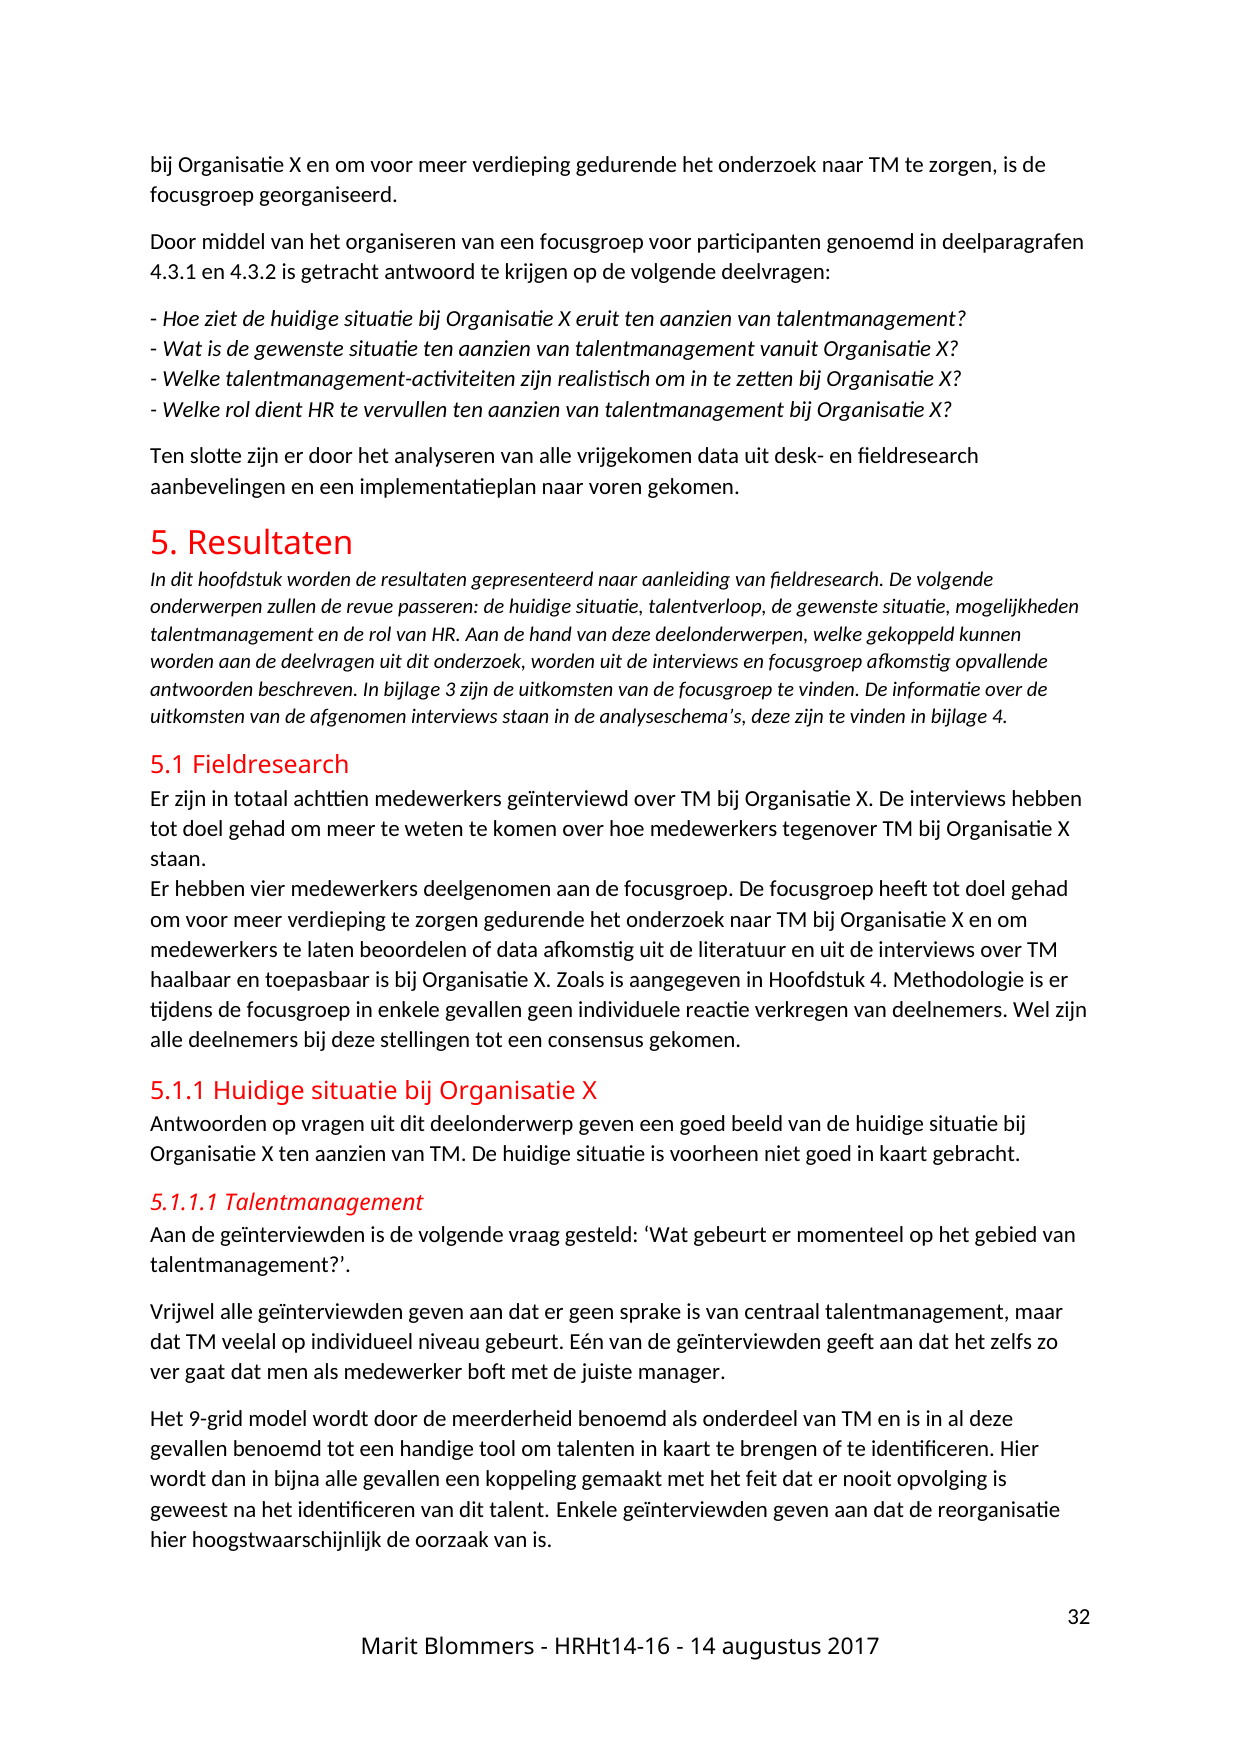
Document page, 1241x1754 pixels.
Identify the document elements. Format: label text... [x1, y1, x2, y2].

text 5.1.1.1 Talentmanagement Aan de geïnterviewden is de volgende vraag gesteld: ‘Wat gebeurt er momenteel op het gebied van talentmanagement?’. [150, 1186, 1090, 1278]
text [150, 1404, 1090, 1553]
text Antwoorden op vragen uit dit deelonderwerp geven een goed beeld van de huidige situatie bij Organisatie X ten aanzien van TM. De huidige situatie is voorheen niet goed in kaart gebracht. [150, 1109, 1090, 1167]
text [150, 150, 1090, 208]
text Door middel van het organiseren van een focusgroep voor participanten genoemd in deelparagrafen 4.3.1 en 4.3.2 is getracht antwoord te krijgen op de volgende deelvragen: [150, 227, 1090, 285]
subtitle 5.1.1 Huidige situatie bij Organisatie X [150, 1072, 1090, 1107]
text - Hoe ziet de huidige situatie bij Organisatie X eruit ten aanzien van talentmanagement? - Wat is de gewenste situatie ten aanzien van talentmanagement vanuit Organisatie X? - Welke talentmanagement-activiteiten zijn realistisch om in te zetten bij Organisatie X? - Welke rol dient HR te vervullen ten aanzien van talentmanagement bij Organisatie X? [150, 304, 1090, 423]
text Vrijwel alle geïnterviewden geven aan dat er geen sprake is van centraal talentmanagement, maar dat TM veelal op individueel niveau gebeurt. Eén van de geïnterviewden geeft aan dat het zelfs zo ver gaat dat men als medewerker boft met de juiste manager. [150, 1297, 1090, 1385]
text Ten slotte zijn er door het analyseren van alle vrijgekomen data uit desk- en fieldresearch aanbevelingen en een implementatieplan naar voren gekomen. [150, 442, 1090, 500]
text 5. Resultaten In dit hoofdstuk worden de resultaten gepresenteerd naar aanleiding van fieldresearch. De volgende onderwerpen zullen de revue passeren: de huidige situatie, talentverloop, de gewenste situatie, mogelijkheden talentmanagement en de rol van HR. Aan de hand van deze deelonderwerpen, welke gekoppeld kunnen worden aan de deelvragen uit dit onderzoek, worden uit de interviews en focusgroep afkomstig opvallende antwoorden beschreven. In bijlage 3 zijn de uitkomsten van de focusgroep te vinden. De informatie over de uitkomsten van de afgenomen interviews staan in de analyseschema’s, deze zijn te vinden in bijlage 4. [150, 519, 1090, 728]
text Er zijn in totaal achttien medewerkers geïnterviewd over TM bij Organisatie X. De interviews hebben tot doel gehad om meer te weten te komen over hoe medewerkers tegenover TM bij Organisatie X staan. Er hebben vier medewerkers deelgenomen aan de focusgroep. De focusgroep heeft tot doel gehad om voor meer verdieping te zorgen gedurende het onderzoek naar TM bij Organisatie X en om medewerkers te laten beoordelen of data afkomstig uit de literatuur en uit de interviews over TM haalbaar en toepasbaar is bij Organisatie X. Zoals is aangegeven in Hoofdstuk 4. Methodologie is er tijdens de focusgroep in enkele gevallen geen individuele reactie verkregen van deelnemers. Wel zijn alle deelnemers bij deze stellingen tot een consensus gekomen. [150, 784, 1090, 1054]
subtitle 5.1 Fieldresearch [150, 747, 1090, 781]
